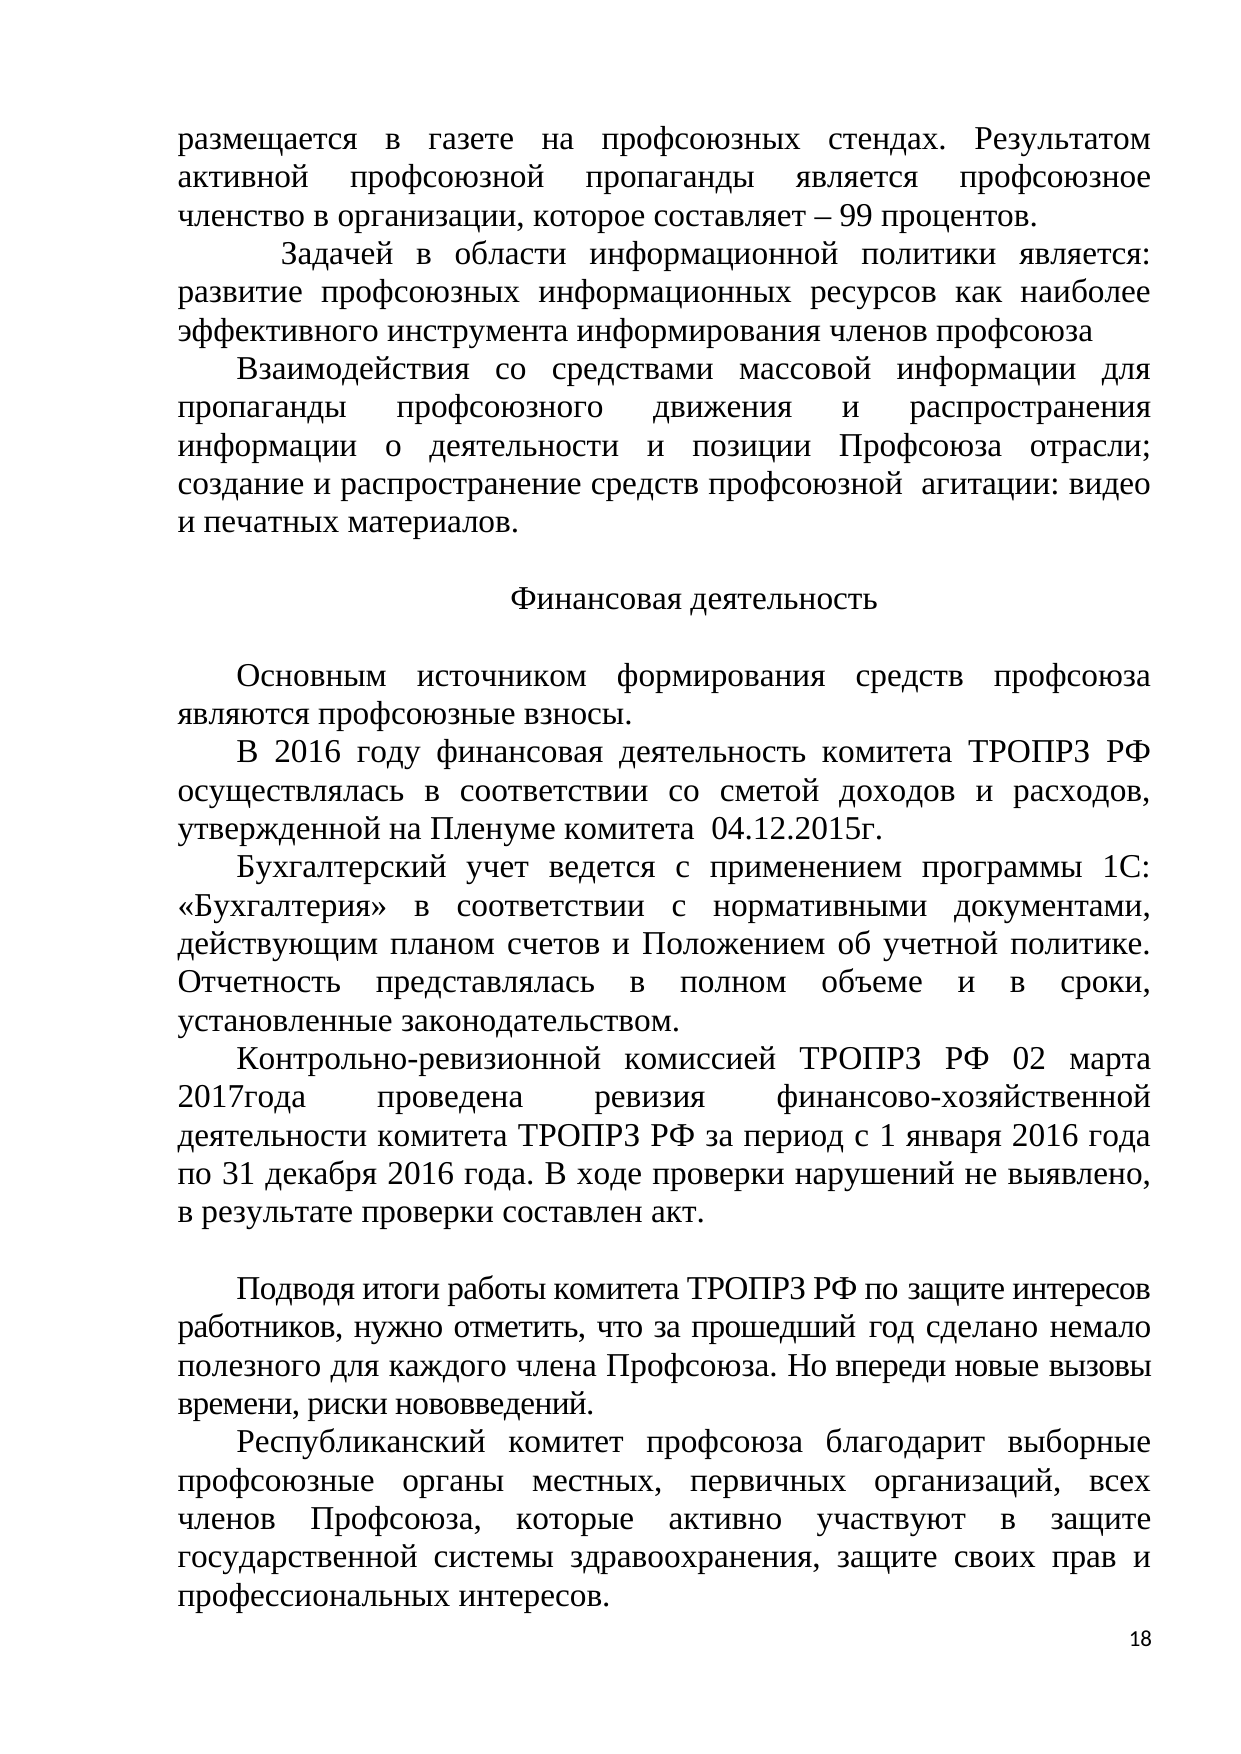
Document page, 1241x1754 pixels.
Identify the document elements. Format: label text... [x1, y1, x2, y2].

text Республиканский комитет профсоюза благодарит выборные профсоюзные органы местных, первичных организаций, всех членов Профсоюза, которые активно участвуют в защите государственной системы здравоохранения, защите своих прав и профессиональных интересов. [177, 1421, 1152, 1613]
text Бухгалтерский учет ведется с применением программы 1С: «Бухгалтерия» в соответствии с нормативными документами, действующим планом счетов и Положением об учетной политике. Отчетность представлялась в полном объеме и в сроки, установленные законодательством. [177, 846, 1152, 1038]
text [177, 118, 1152, 233]
text В 2016 году финансовая деятельность комитета ТРОПРЗ РФ осуществлялась в соответствии со сметой доходов и расходов, утвержденной на Пленуме комитета 04.12.2015г. [177, 731, 1152, 846]
text Контрольно-ревизионной комиссией ТРОПРЗ РФ 02 марта 2017года проведена ревизия финансово-хозяйственной деятельности комитета ТРОПРЗ РФ за период с 1 января 2016 года по 31 декабря 2016 года. В ходе проверки нарушений не выявлено, в результате проверки составлен акт. [177, 1038, 1152, 1230]
text Финансовая деятельность [177, 578, 1152, 616]
text Взаимодействия со средствами массовой информации для пропаганды профсоюзного движения и распространения информации о деятельности и позиции Профсоюза отрасли; создание и распространение средств профсоюзной агитации: видео и печатных материалов. [177, 348, 1152, 540]
text Задачей в области информационной политики является: развитие профсоюзных информационных ресурсов как наиболее эффективного инструмента информирования членов профсоюза [177, 233, 1152, 348]
text Подводя итоги работы комитета ТРОПРЗ РФ по защите интересов работников, нужно отметить, что за прошедший год сделано немало полезного для каждого члена Профсоюза. Но впереди новые вызовы времени, риски нововведений. [177, 1268, 1152, 1421]
text Основным источником формирования средств профсоюза являются профсоюзные взносы. [177, 655, 1152, 731]
